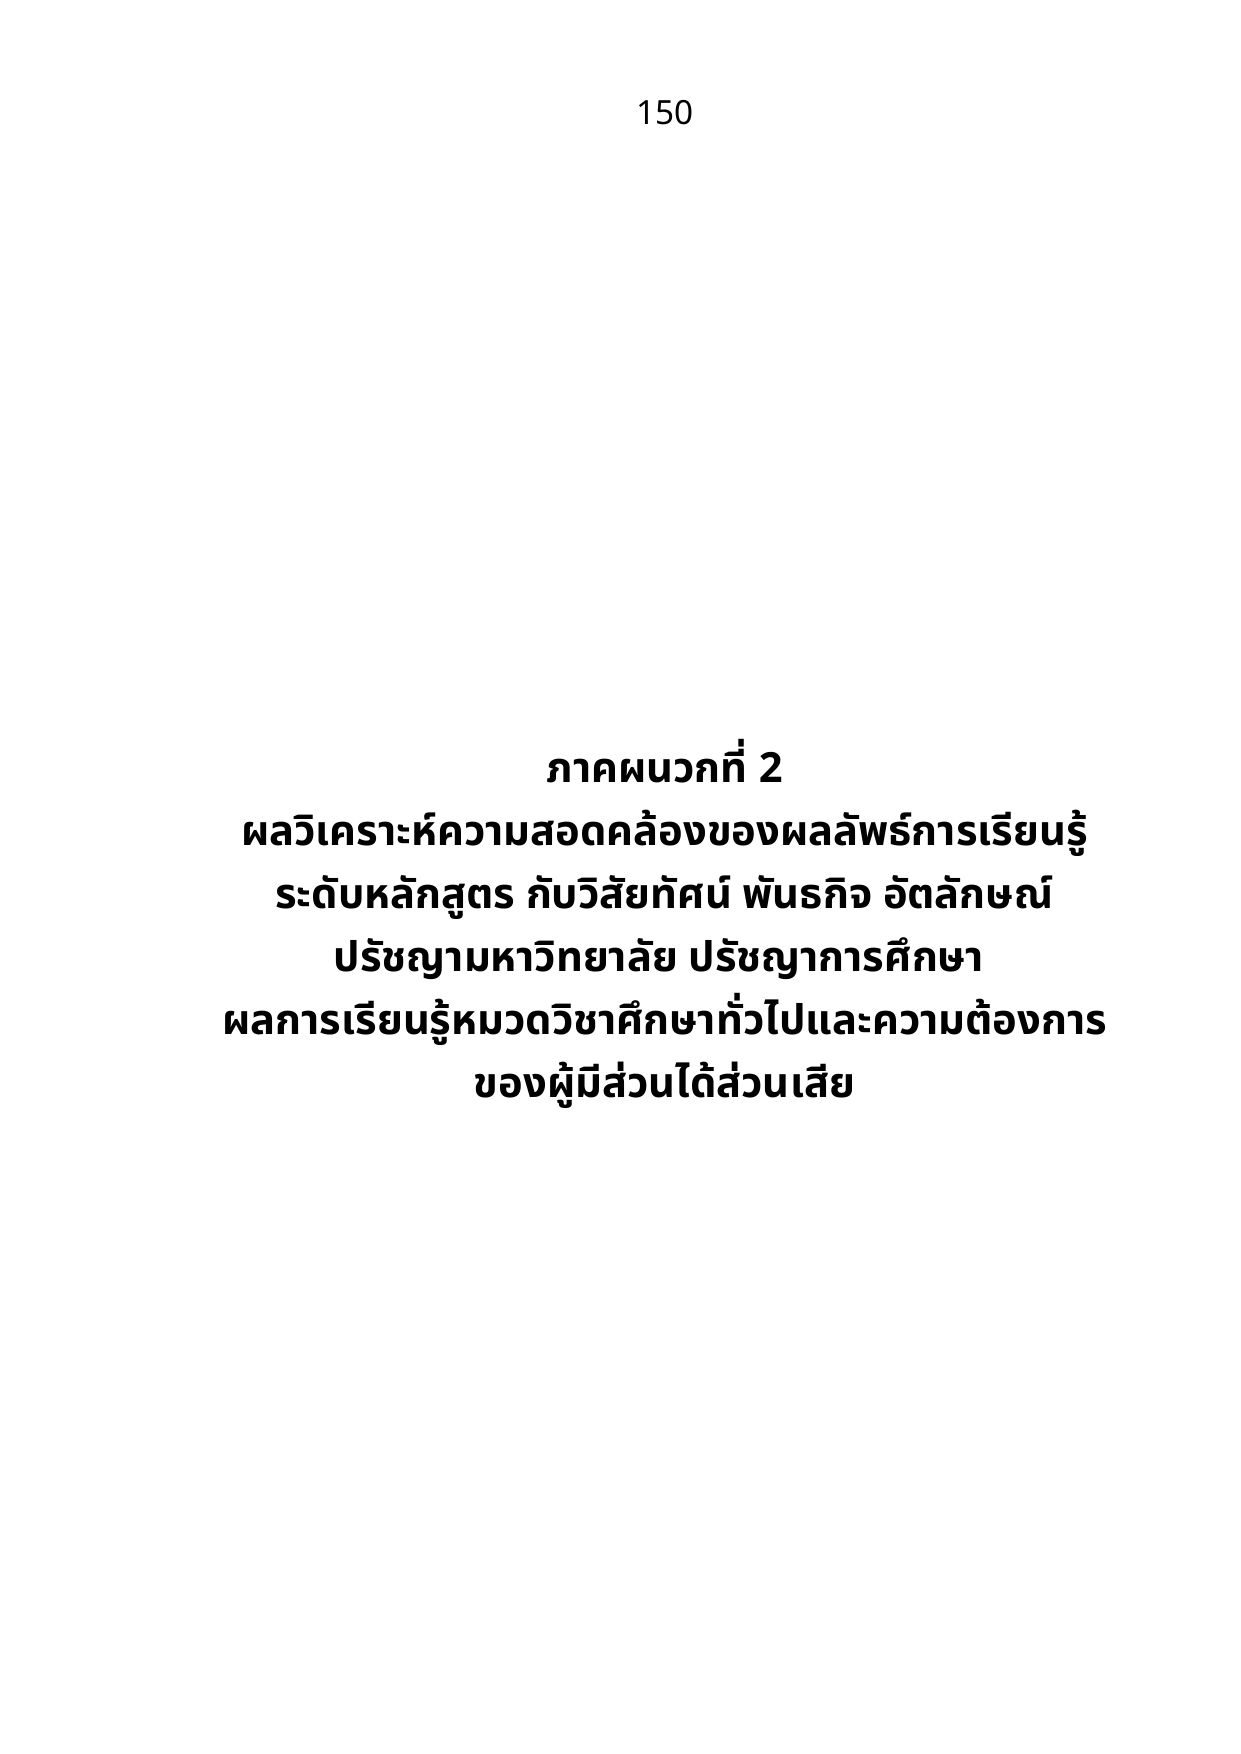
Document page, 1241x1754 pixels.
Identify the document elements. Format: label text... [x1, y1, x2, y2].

subtitle ภาคผนวกที่ 2 [221, 738, 1107, 802]
text ผลวิเคราะห์ความสอดคล้องของผลลัพธ์การเรียนรู้ระดับหลักสูตร กับวิสัยทัศน์ พันธกิจ อัตลักษณ์ ปรัชญามหาวิทยาลัย ปรัชญาการศึกษา ผลการเรียนรู้หมวดวิชาศึกษาทั่วไปและความต้องการของผู้มีส่วนได้ส่วนเสีย [221, 802, 1107, 1116]
